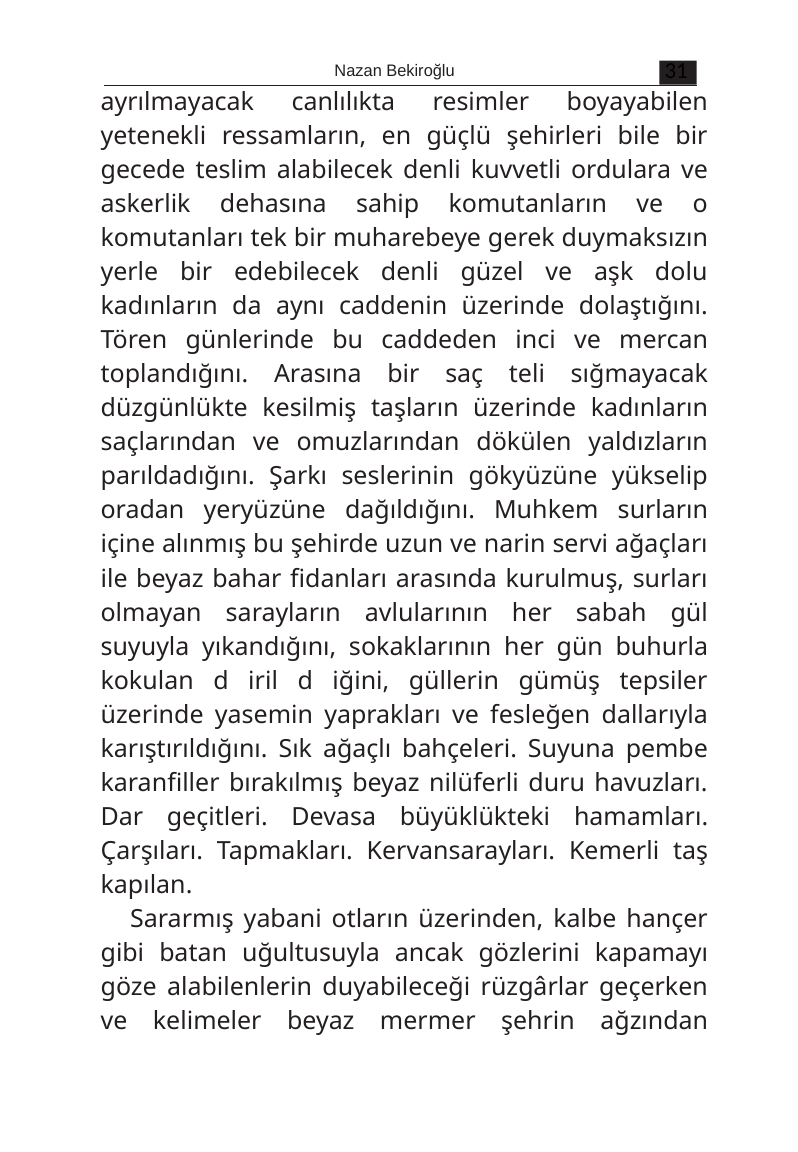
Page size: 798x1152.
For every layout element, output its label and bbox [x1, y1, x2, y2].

text [100, 901, 708, 1037]
text [100, 83, 708, 901]
